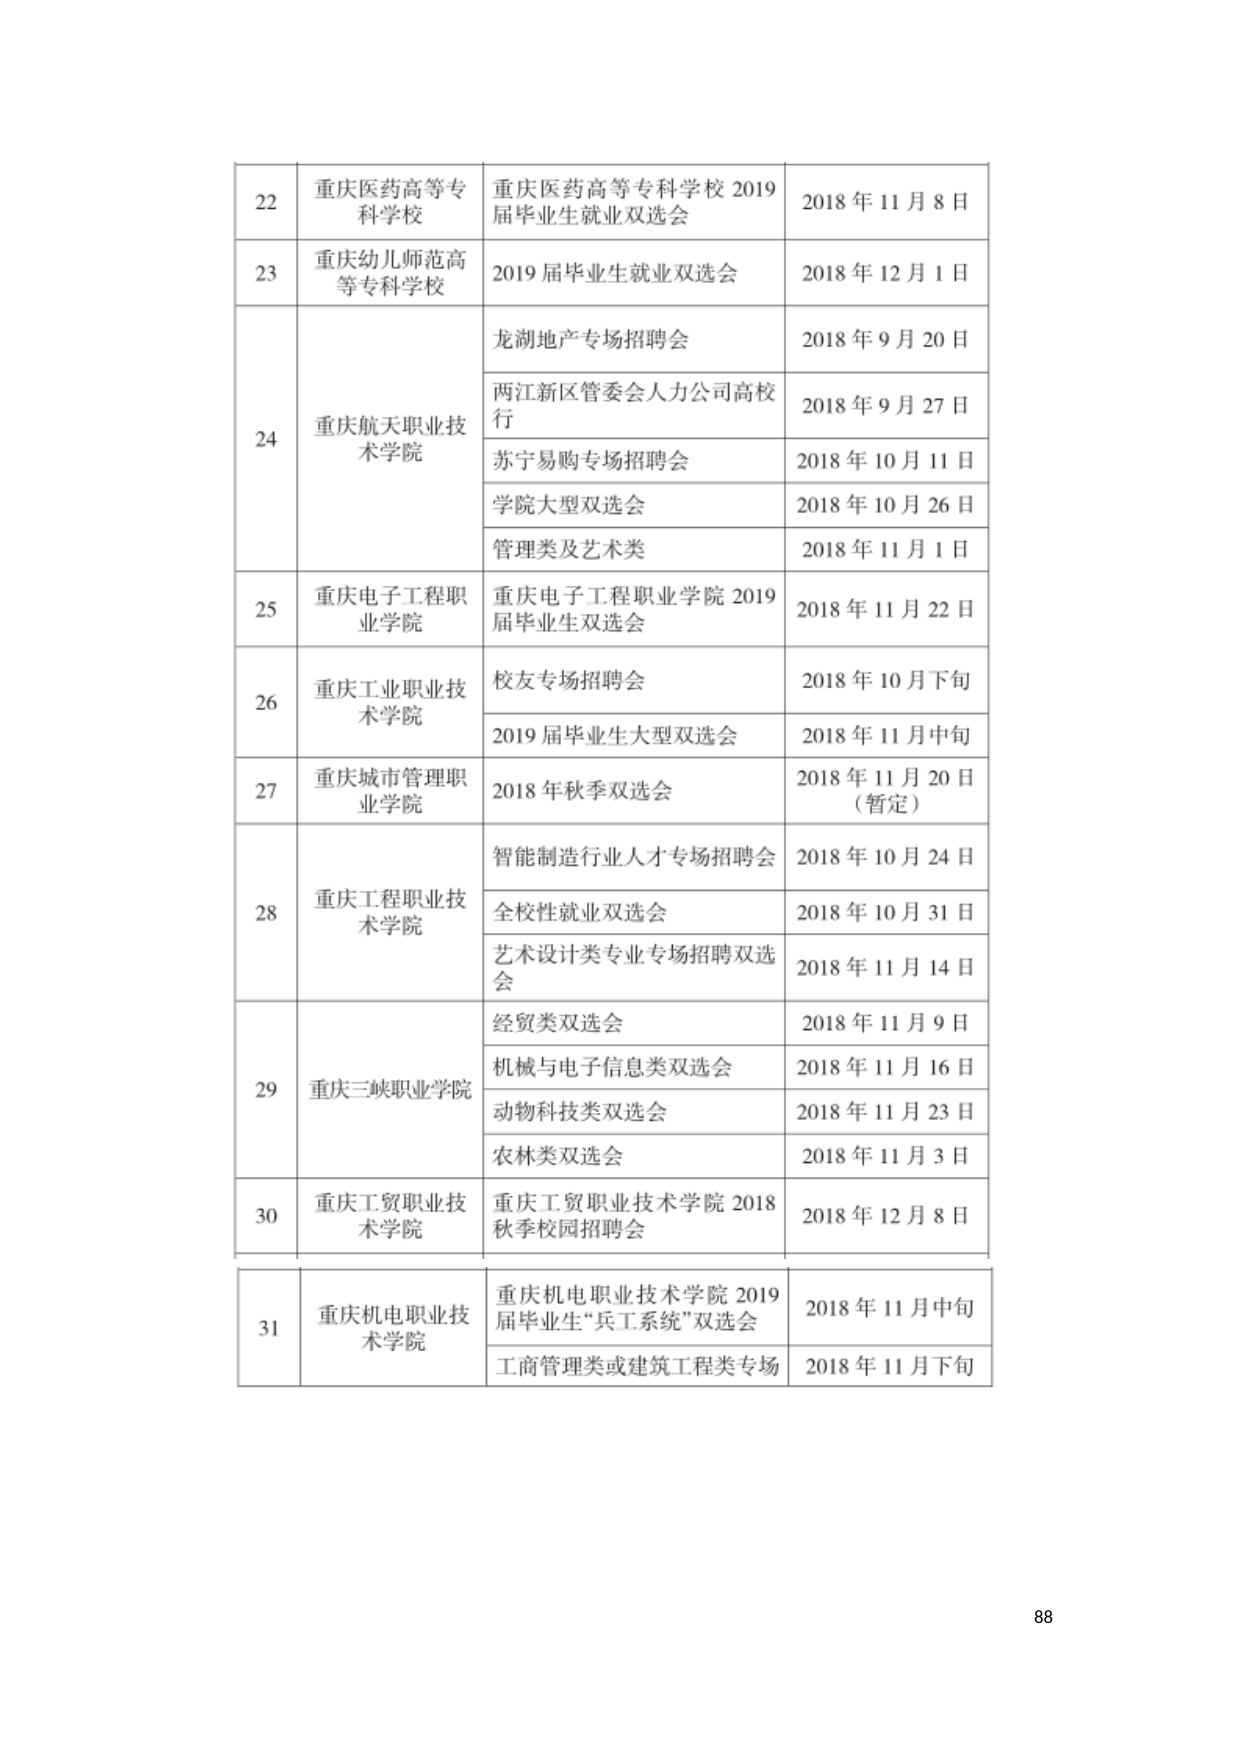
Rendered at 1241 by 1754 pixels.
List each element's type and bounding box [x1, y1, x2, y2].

picture [231, 1267, 996, 1392]
picture [231, 162, 994, 1259]
